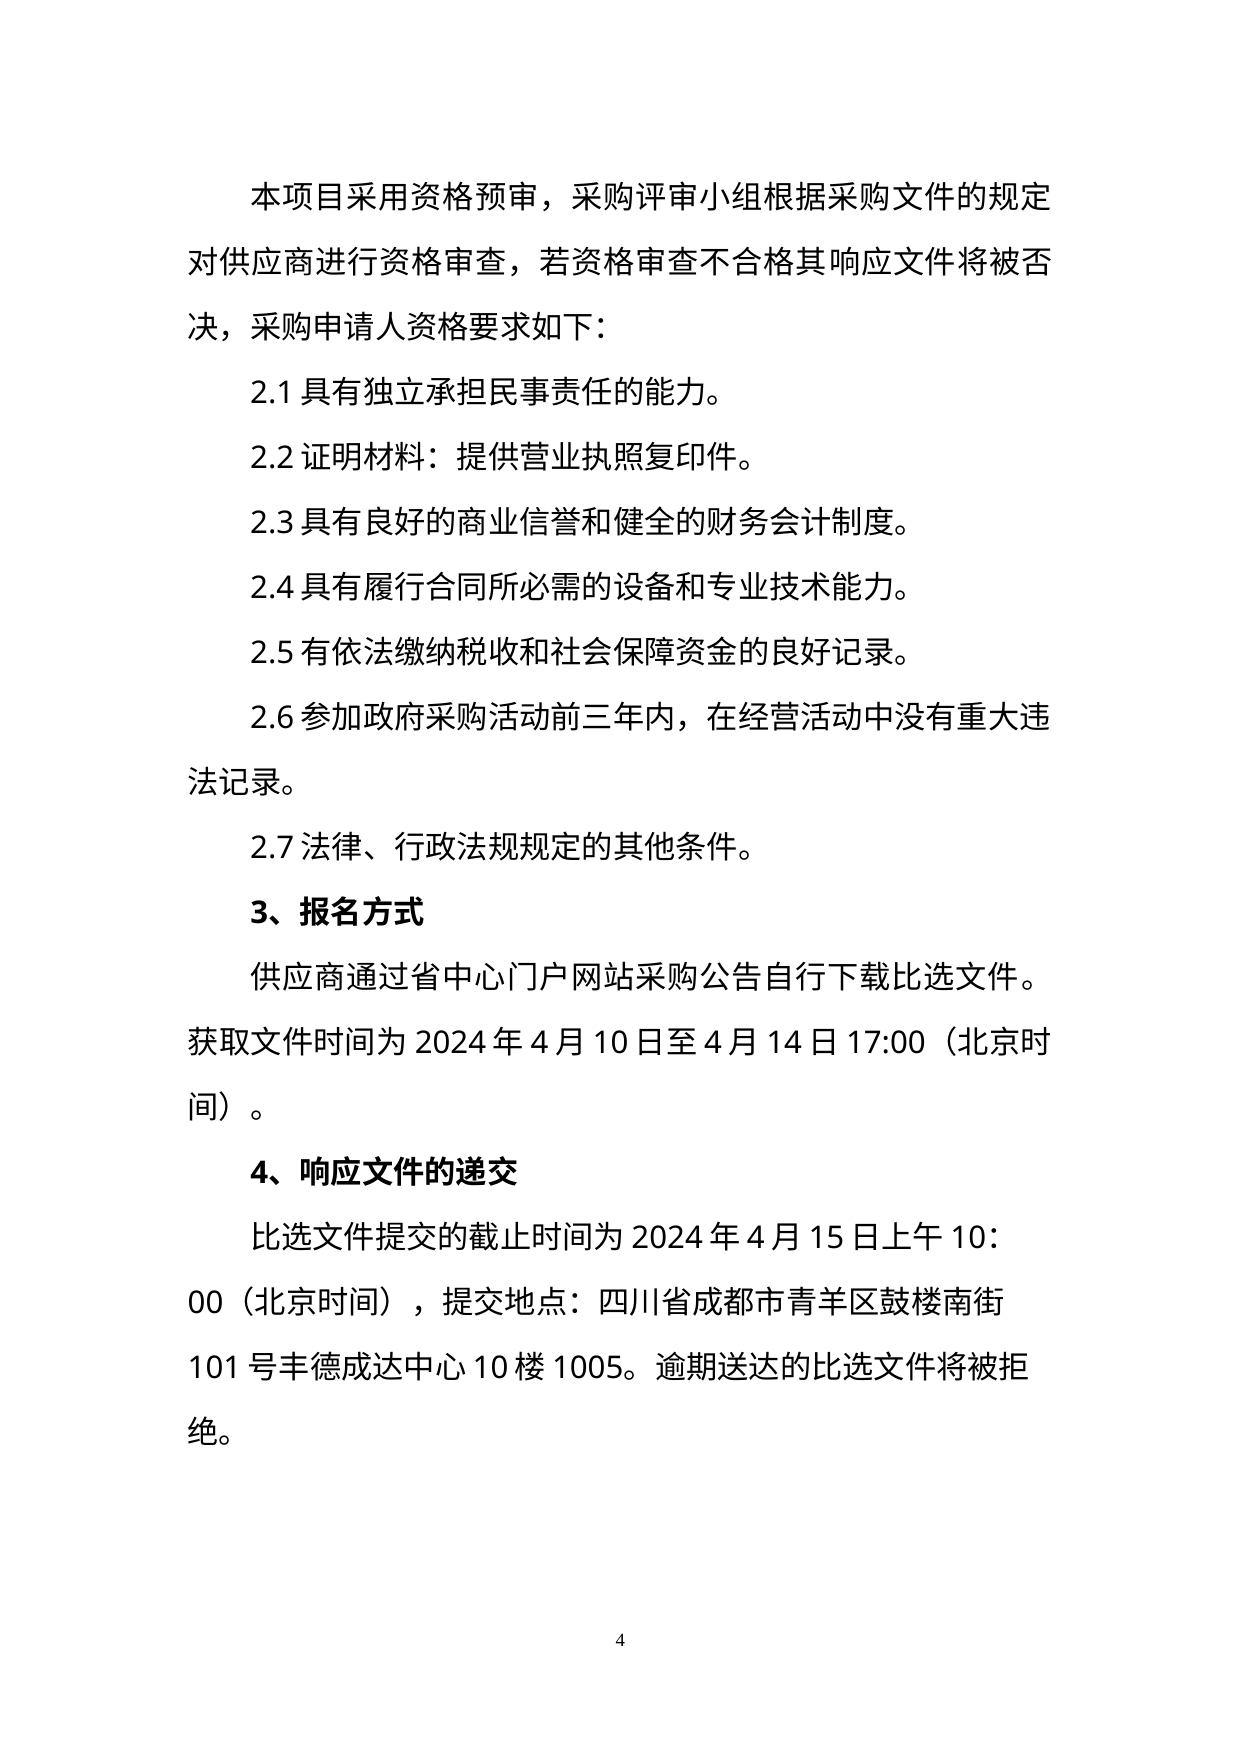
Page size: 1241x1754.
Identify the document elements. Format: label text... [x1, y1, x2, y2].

text 比选文件提交的截止时间为2024年4月15日上午10：00（北京时间），提交地点：四川省成都市青羊区鼓楼南街101号丰德成达中心10楼1005。逾期送达的比选文件将被拒绝。 [187, 1202, 1053, 1462]
text 4、响应文件的递交 [187, 1137, 1053, 1202]
text 供应商通过省中心门户网站采购公告自行下载比选文件。获取文件时间为2024年4月10日至4月14日17:00（北京时间）。 [187, 942, 1053, 1137]
text 2.7法律、行政法规规定的其他条件。 [187, 812, 1053, 877]
text 2.1具有独立承担民事责任的能力。 [187, 357, 1053, 422]
text 2.4具有履行合同所必需的设备和专业技术能力。 [187, 552, 1053, 617]
text 本项目采用资格预审，采购评审小组根据采购文件的规定对供应商进行资格审查，若资格审查不合格其响应文件将被否决，采购申请人资格要求如下： [187, 162, 1053, 357]
text 3、报名方式 [187, 877, 1053, 942]
text 2.2证明材料：提供营业执照复印件。 [187, 422, 1053, 487]
text 2.6参加政府采购活动前三年内，在经营活动中没有重大违法记录。 [187, 682, 1053, 812]
text 2.5有依法缴纳税收和社会保障资金的良好记录。 [187, 617, 1053, 682]
text 2.3具有良好的商业信誉和健全的财务会计制度。 [187, 487, 1053, 552]
